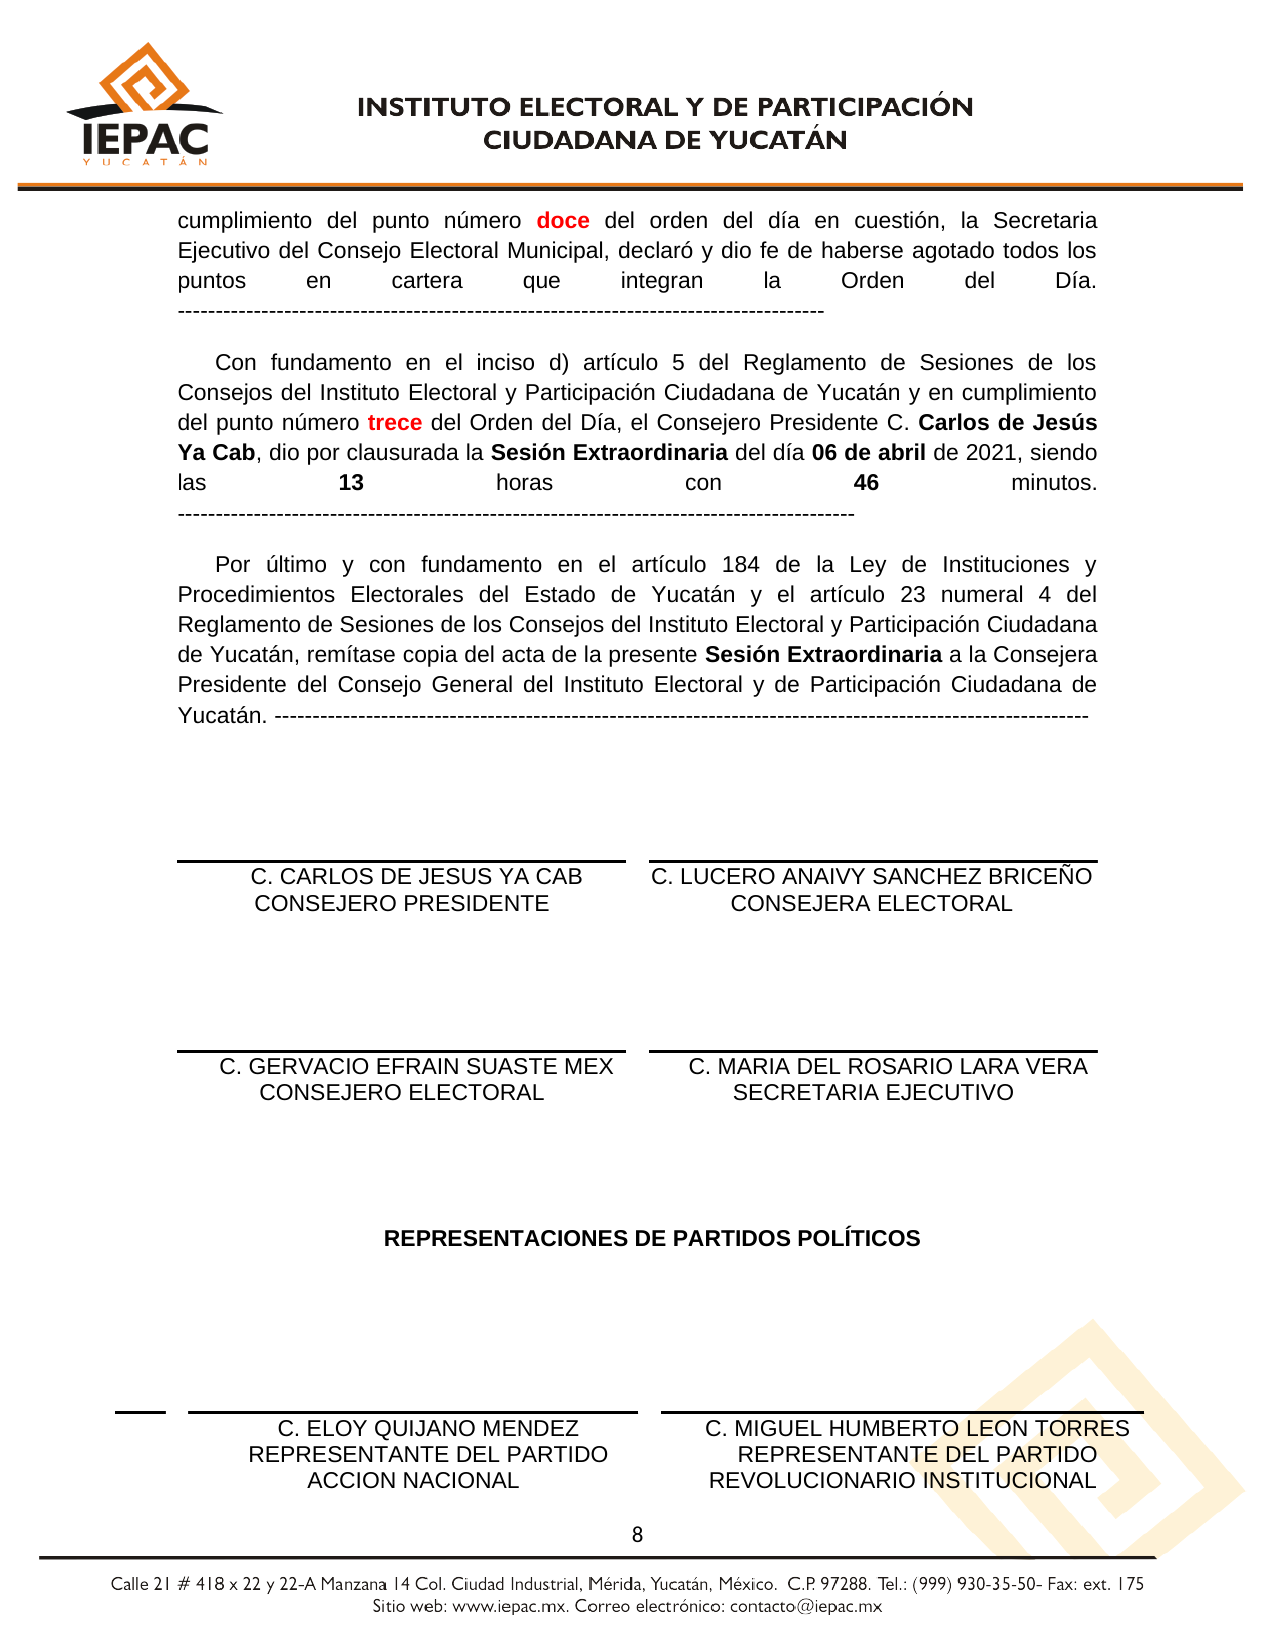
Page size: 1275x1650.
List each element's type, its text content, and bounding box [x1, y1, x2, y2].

table_cell C. MARIA DEL ROSARIO LARA VERA SECRETARIA EJECUTIVO [638, 1021, 1109, 1144]
table_cell C. GERVACIO EFRAIN SUASTE MEX CONSEJERO ELECTORAL [166, 1021, 637, 1144]
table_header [177, 1383, 650, 1502]
table_header C. CARLOS DE JESUS YA CAB CONSEJERO PRESIDENTE [166, 832, 637, 1021]
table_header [650, 1383, 1156, 1502]
text REPRESENTACIONES DE PARTIDOS POLÍTICOS [177, 1225, 1098, 1251]
picture [17, 42, 1247, 1615]
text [177, 207, 1098, 324]
table_header C. LUCERO ANAIVY SANCHEZ BRICEÑO CONSEJERA ELECTORAL [638, 832, 1109, 1021]
text Por último y con fundamento en el artículo 184 de la Ley de Instituciones y Procedimientos Electorales del Estado de Yucatán y el artículo 23 numeral 4 del Reglamento de Sesiones de los Consejos del Instituto Electoral y Participación Ciudadana de Yucatán, remítase copia del acta de la presente Sesión Extraordinaria a la Consejera Presidente del Consejo General del Instituto Electoral y de Participación Ciudadana de Yucatán. ----------------------------------------------------------------------------------------------------------- [177, 551, 1098, 728]
text Con fundamento en el inciso d) artículo 5 del Reglamento de Sesiones de los Consejos del Instituto Electoral y Participación Ciudadana de Yucatán y en cumplimiento del punto número trece del Orden del Día, el Consejero Presidente C. Carlos de Jesús Ya Cab, dio por clausurada la Sesión Extraordinaria del día 06 de abril de 2021, siendo las 13 horas con 46 minutos. ----------------------------------------------------------------------------------------- [177, 348, 1098, 526]
